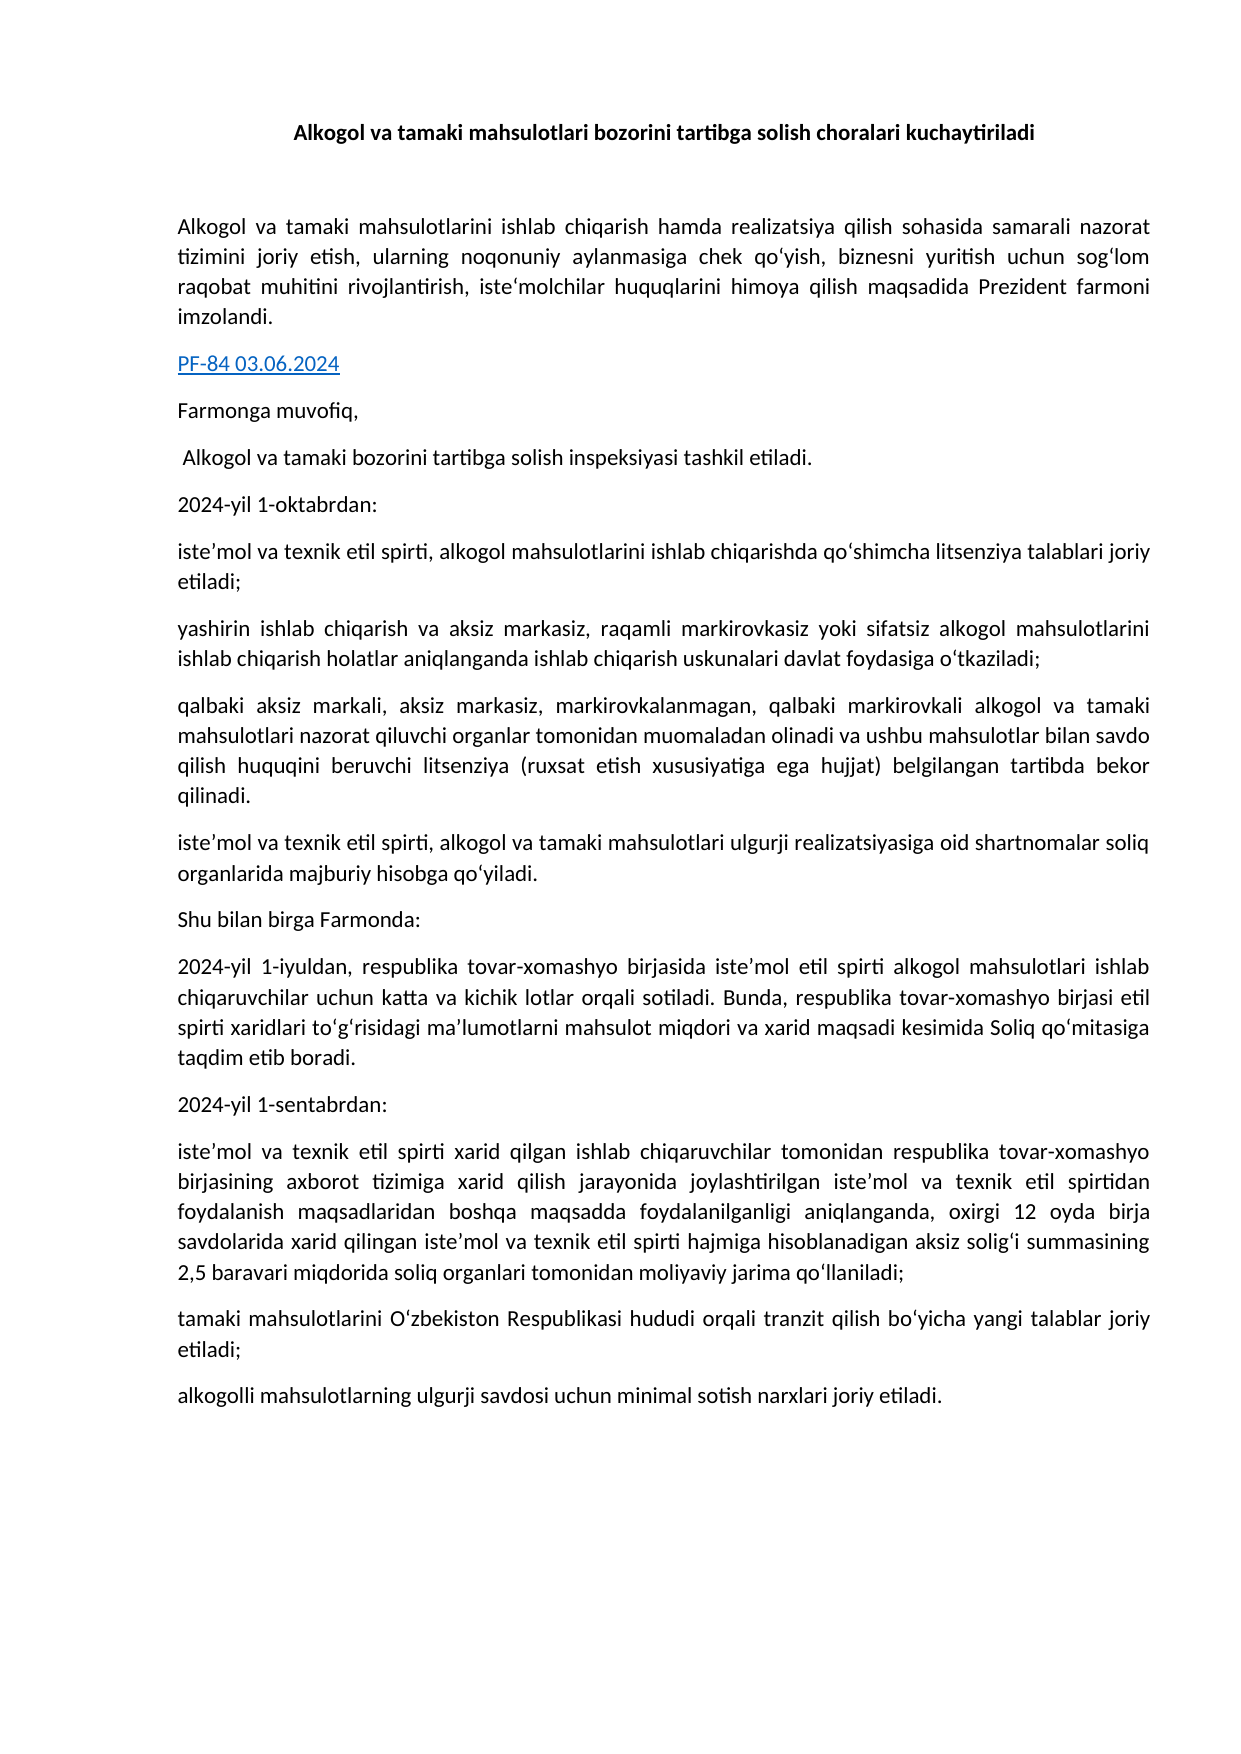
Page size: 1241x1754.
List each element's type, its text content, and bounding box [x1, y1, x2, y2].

text Alkogol va tamaki mahsulotlarini ishlab chiqarish hamda realizatsiya qilish sohasida samarali nazorat tizimini joriy etish, ularning noqonuniy aylanmasiga chek qoʻyish, biznesni yuritish uchun sogʻlom raqobat muhitini rivojlantirish, isteʻmolchilar huquqlarini himoya qilish maqsadida Prezident farmoni imzolandi. [177, 212, 1152, 331]
text isteʼmol va texnik etil spirti, alkogol va tamaki mahsulotlari ulgurji realizatsiyasiga oid shartnomalar soliq organlarida majburiy hisobga qoʻyiladi. [177, 828, 1152, 887]
text 2024-yil 1-sentabrdan: [177, 1090, 1152, 1118]
text alkogolli mahsulotlarning ulgurji savdosi uchun minimal sotish narxlari joriy etiladi. [177, 1382, 1152, 1410]
text Alkogol va tamaki mahsulotlari bozorini tartibga solish choralari kuchaytiriladi [177, 118, 1152, 146]
text 2024-yil 1-oktabrdan: [177, 490, 1152, 518]
text Alkogol va tamaki bozorini tartibga solish inspeksiyasi tashkil etiladi. [177, 443, 1152, 471]
text 2024-yil 1-iyuldan, respublika tovar-xomashyo birjasida isteʼmol etil spirti alkogol mahsulotlari ishlab chiqaruvchilar uchun katta va kichik lotlar orqali sotiladi. Bunda, respublika tovar-xomashyo birjasi etil spirti xaridlari toʻgʻrisidagi maʼlumotlarni mahsulot miqdori va xarid maqsadi kesimida Soliq qoʻmitasiga taqdim etib boradi. [177, 952, 1152, 1071]
text isteʼmol va texnik etil spirti, alkogol mahsulotlarini ishlab chiqarishda qoʻshimcha litsenziya talablari joriy etiladi; [177, 537, 1152, 595]
text isteʼmol va texnik etil spirti xarid qilgan ishlab chiqaruvchilar tomonidan respublika tovar-xomashyo birjasining axborot tizimiga xarid qilish jarayonida joylashtirilgan isteʼmol va texnik etil spirtidan foydalanish maqsadlaridan boshqa maqsadda foydalanilganligi aniqlanganda, oxirgi 12 oyda birja savdolarida xarid qilingan isteʼmol va texnik etil spirti hajmiga hisoblanadigan aksiz soligʻi summasining 2,5 baravari miqdorida soliq organlari tomonidan moliyaviy jarima qoʻllaniladi; [177, 1137, 1152, 1286]
text tamaki mahsulotlarini Oʻzbekiston Respublikasi hududi orqali tranzit qilish boʻyicha yangi talablar joriy etiladi; [177, 1304, 1152, 1363]
text qalbaki aksiz markali, aksiz markasiz, markirovkalanmagan, qalbaki markirovkali alkogol va tamaki mahsulotlari nazorat qiluvchi organlar tomonidan muomaladan olinadi va ushbu mahsulotlar bilan savdo qilish huquqini beruvchi litsenziya (ruxsat etish xususiyatiga ega hujjat) belgilangan tartibda bekor qilinadi. [177, 691, 1152, 810]
text yashirin ishlab chiqarish va aksiz markasiz, raqamli markirovkasiz yoki sifatsiz alkogol mahsulotlarini ishlab chiqarish holatlar aniqlanganda ishlab chiqarish uskunalari davlat foydasiga oʻtkaziladi; [177, 614, 1152, 672]
text Farmonga muvofiq, [177, 396, 1152, 424]
text PF-84 03.06.2024 [177, 349, 1152, 377]
text Shu bilan birga Farmonda: [177, 906, 1152, 934]
